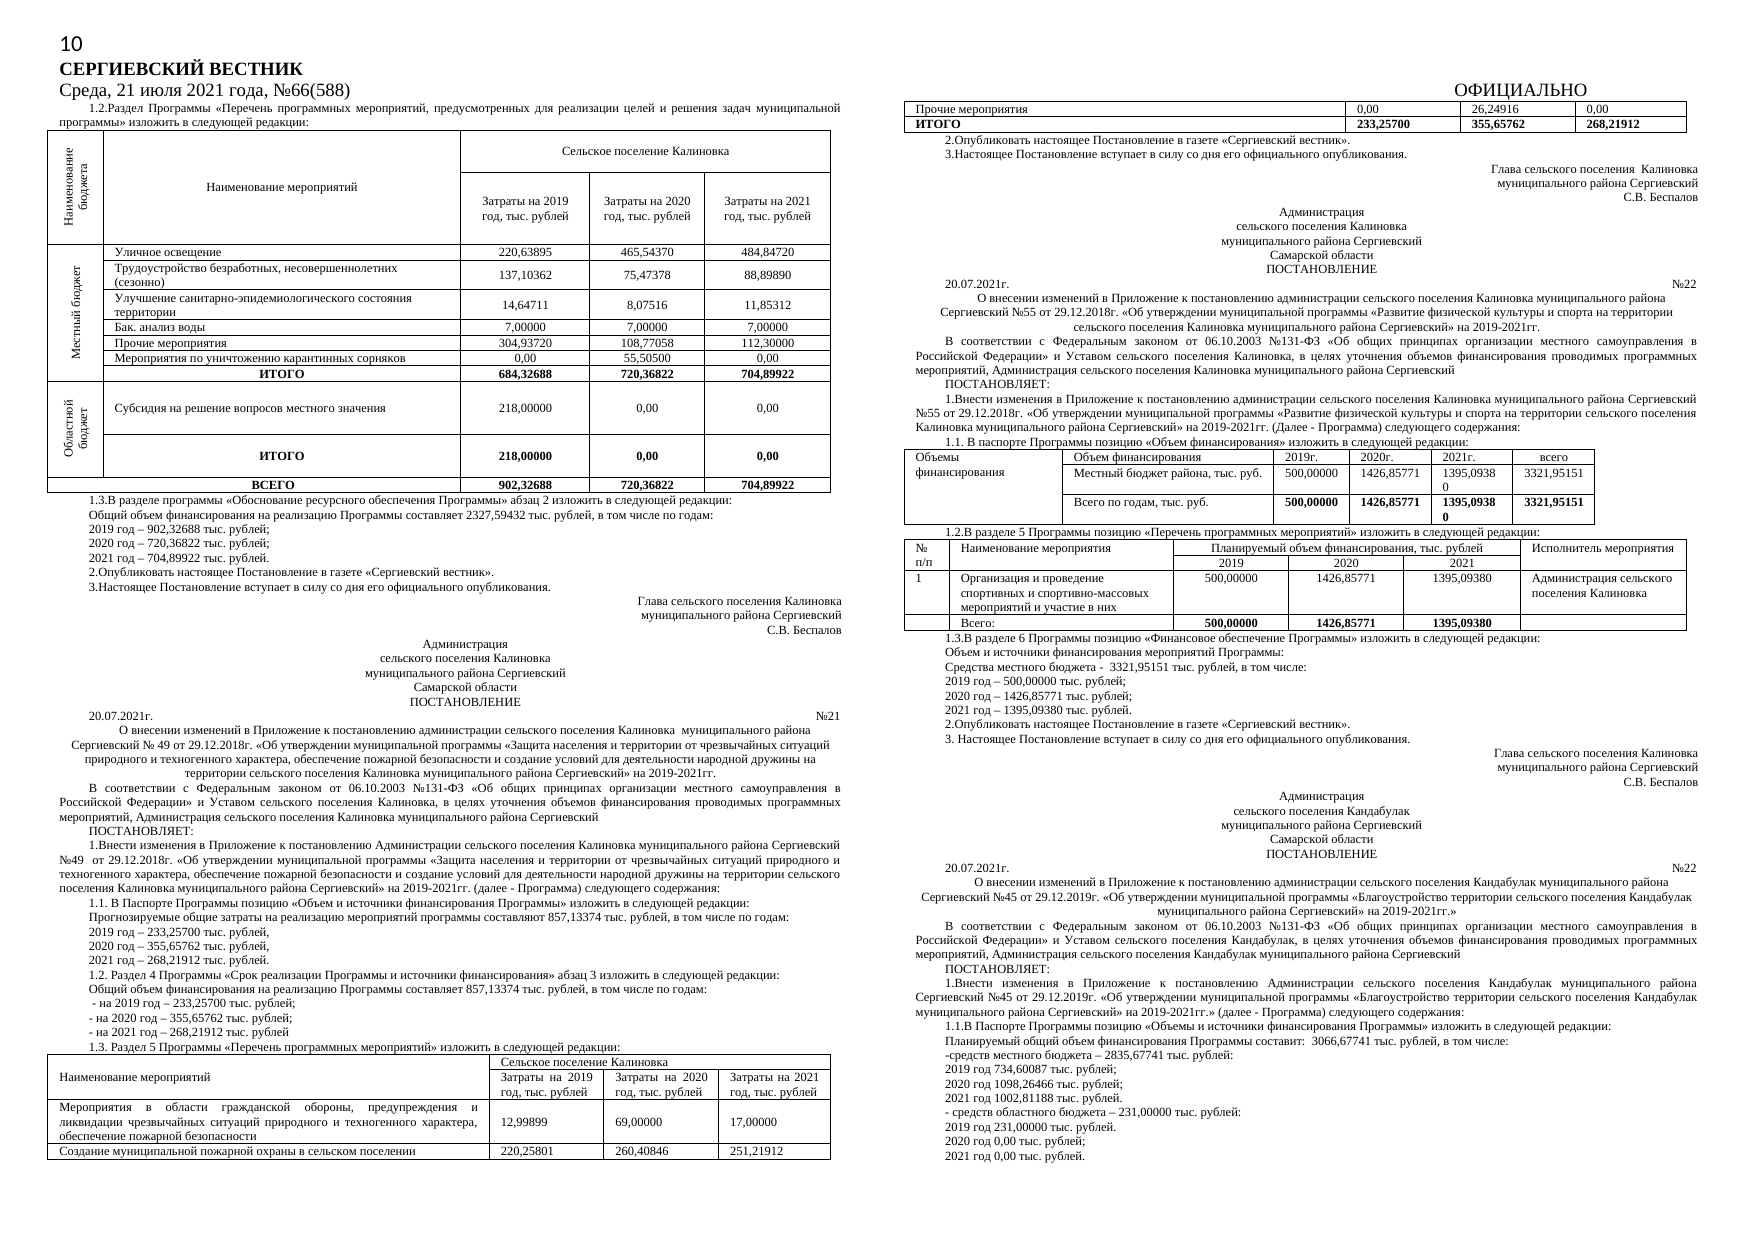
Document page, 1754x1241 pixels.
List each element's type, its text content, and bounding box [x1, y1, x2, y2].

text Самарской области [915, 248, 1698, 262]
table_cell 2020 [1289, 556, 1403, 570]
table_cell ИТОГО [905, 117, 1345, 132]
text - на 2021 год – 268,21912 тыс. рублей [59, 1025, 842, 1039]
text 2020 год 1098,26466 тыс. рублей; [915, 1076, 1698, 1091]
text 3.Настоящее Постановление вступает в силу со дня его официального опубликования. [59, 579, 842, 594]
table_cell Затраты на 2019 год, тыс. рублей [461, 173, 589, 244]
table_cell 108,77058 [590, 336, 704, 350]
table_cell Субсидия на решение вопросов местного значения [104, 382, 460, 434]
text С.В. Беспалов [59, 622, 842, 637]
table_header Планируемый объем финансирования, тыс. рублей [1174, 540, 1520, 555]
table_cell Уличное освещение [104, 245, 460, 259]
text 2021 год 1002,81188 тыс. рублей. [915, 1091, 1698, 1105]
text ПОСТАНОВЛЕНИЕ [915, 846, 1698, 861]
table_cell 0,00 [590, 382, 704, 434]
text 2020 год 0,00 тыс. рублей; [915, 1134, 1698, 1148]
text 3. Настоящее Постановление вступает в силу со дня его официального опубликования. [915, 731, 1698, 746]
text сельского поселения Калиновка [915, 219, 1698, 233]
text 1.Внести изменения в Приложение к постановлению Администрации сельского поселения Калиновка муниципального района Сергиевский №49 от 29.12.2018г. «Об утверждении муниципальной программы «Защита населения и территории от чрезвычайных ситуаций природного и техногенного характера, обеспечение пожарной безопасности и создание условий для деятельности народной дружины на территории сельского поселения Калиновка муниципального района Сергиевский» на 2019-2021гг. (далее - Программа) следующего содержания: [59, 838, 842, 896]
table_cell [905, 615, 949, 630]
table_cell Областной бюджет [48, 382, 103, 477]
table_cell Администрация сельского поселения Калиновка [1521, 571, 1686, 614]
text 2021 год – 268,21912 тыс. рублей. [59, 953, 842, 967]
text 3.Настоящее Постановление вступает в силу со дня его официального опубликования. [915, 147, 1698, 161]
text ПОСТАНОВЛЯЕТ: [915, 961, 1698, 976]
table_cell Мероприятия по уничтожению карантинных сорняков [104, 351, 460, 365]
text 2021 год 0,00 тыс. рублей. [915, 1148, 1698, 1163]
text - на 2020 год – 355,65762 тыс. рублей; [59, 1011, 842, 1025]
table_cell 720,36822 [590, 478, 704, 492]
table_header Сельское поселение Калиновка [461, 131, 830, 172]
table_cell Всего по годам, тыс. руб. [1063, 495, 1273, 524]
table_cell 112,30000 [705, 336, 830, 350]
text 20.07.2021г. №21 [59, 709, 842, 723]
table_header Объем финансирования [1063, 450, 1273, 464]
text Администрация [915, 204, 1698, 219]
table_cell 14,64711 [461, 290, 589, 319]
text Самарской области [59, 680, 842, 694]
text 1.2.В разделе 5 Программы позицию «Перечень программных мероприятий» изложить в следующей редакции: [915, 525, 1698, 539]
table_header 2021г. [1432, 450, 1512, 464]
text - на 2019 год – 233,25700 тыс. рублей; [59, 996, 842, 1011]
table_header Наименование бюджета [48, 131, 103, 244]
table_cell Организация и проведение спортивных и спортивно-массовых мероприятий и участие в них [950, 571, 1173, 614]
table_cell 0,00 [705, 435, 830, 477]
table_cell 1426,85771 [1350, 495, 1431, 524]
table_header Сельское поселение Калиновка [490, 1055, 830, 1069]
text В соответствии с Федеральным законом от 06.10.2003 №131-ФЗ «Об общих принципах организации местного самоуправления в Российской Федерации» и Уставом сельского поселения Кандабулак, в целях уточнения объемов финансирования проводимых программных мероприятий, Администрация сельского поселения Кандабулак муниципального района Сергиевский [915, 918, 1698, 961]
table_cell Затраты на 2019 год, тыс. рублей [490, 1070, 603, 1099]
text Объем и источники финансирования мероприятий Программы: [915, 645, 1698, 659]
text 2019 год – 902,32688 тыс. рублей; [59, 522, 842, 536]
table_cell 684,32688 [461, 366, 589, 381]
text муниципального района Сергиевский [915, 818, 1698, 832]
text 2021 год – 1395,09380 тыс. рублей. [915, 703, 1698, 717]
table_cell 1395,09380 [1432, 495, 1512, 524]
text муниципального района Сергиевский [915, 176, 1698, 190]
text ПОСТАНОВЛЯЕТ: [59, 824, 842, 838]
text - средств областного бюджета – 231,00000 тыс. рублей: [915, 1105, 1698, 1119]
table_cell 69,00000 [604, 1100, 718, 1143]
table_cell 220,63895 [461, 245, 589, 259]
table_cell 902,32688 [461, 478, 589, 492]
text 2.Опубликовать настоящее Постановление в газете «Сергиевский вестник». [59, 565, 842, 579]
table_cell 218,00000 [461, 435, 589, 477]
table_cell 0,00 [1346, 102, 1460, 116]
table_cell 304,93720 [461, 336, 589, 350]
table_cell 0,00 [1576, 102, 1686, 116]
table_cell Затраты на 2020 год, тыс. рублей [590, 173, 704, 244]
text 2019 год 231,00000 тыс. рублей. [915, 1119, 1698, 1134]
text 1.1. В паспорте Программы позицию «Объем финансирования» изложить в следующей редакции: [915, 434, 1698, 449]
table_cell 7,00000 [590, 320, 704, 334]
text 2021 год – 704,89922 тыс. рублей. [59, 551, 842, 565]
table_cell 1426,85771 [1289, 615, 1403, 630]
table_cell 704,89922 [705, 478, 830, 492]
table_cell 1395,09380 [1404, 615, 1520, 630]
text 2019 год 734,60087 тыс. рублей; [915, 1062, 1698, 1076]
table_cell ВСЕГО [48, 478, 460, 492]
table_cell 355,65762 [1461, 117, 1575, 132]
text 1.Внести изменения в Приложение к постановлению администрации сельского поселения Калиновка муниципального района Сергиевский №55 от 29.12.2018г. «Об утверждении муниципальной программы «Развитие физической культуры и спорта на территории сельского поселения Калиновка муниципального района Сергиевский» на 2019-2021гг. (Далее - Программа) следующего содержания: [915, 391, 1698, 434]
text 2.Опубликовать настоящее Постановление в газете «Сергиевский вестник». [915, 717, 1698, 731]
text Планируемый общий объем финансирования Программы составит: 3066,67741 тыс. рублей, в том числе: [915, 1033, 1698, 1048]
table_cell 2019 [1174, 556, 1288, 570]
text 1.1.В Паспорте Программы позицию «Объемы и источники финансирования Программы» изложить в следующей редакции: [915, 1019, 1698, 1033]
text Администрация [59, 637, 842, 651]
table_cell 260,40846 [604, 1144, 718, 1158]
text О внесении изменений в Приложение к постановлению администрации сельского поселения Кандабулак муниципального района Сергиевский №45 от 29.12.2019г. «Об утверждении муниципальной программы «Благоустройство территории сельского поселения Кандабулак муниципального района Сергиевский» на 2019-2021гг.» [915, 875, 1698, 918]
table_cell Местный бюджет [48, 245, 103, 381]
table_cell 75,47378 [590, 261, 704, 289]
table_cell 17,00000 [719, 1100, 830, 1143]
text 20.07.2021г. №22 [915, 276, 1698, 291]
table_cell 1 [905, 571, 949, 614]
text 1.2.Раздел Программы «Перечень программных мероприятий, предусмотренных для реализации целей и решения задач муниципальной программы» изложить в следующей редакции: [59, 101, 842, 129]
text ПОСТАНОВЛЯЕТ: [915, 377, 1698, 391]
text 2020 год – 720,36822 тыс. рублей; [59, 536, 842, 551]
text сельского поселения Калиновка [59, 651, 842, 666]
text С.В. Беспалов [915, 774, 1698, 789]
table_cell 1426,85771 [1350, 465, 1431, 494]
text Прогнозируемые общие затраты на реализацию мероприятий программы составляют 857,13374 тыс. рублей, в том числе по годам: [59, 910, 842, 924]
table_cell 88,89890 [705, 261, 830, 289]
table_cell 720,36822 [590, 366, 704, 381]
table_cell 0,00 [705, 351, 830, 365]
text 1.1. В Паспорте Программы позицию «Объем и источники финансирования Программы» изложить в следующей редакции: [59, 896, 842, 910]
text С.В. Беспалов [915, 190, 1698, 204]
table_cell Прочие мероприятия [905, 102, 1345, 116]
table_cell 7,00000 [461, 320, 589, 334]
text 2020 год – 355,65762 тыс. рублей, [59, 939, 842, 953]
text 1.3. Раздел 5 Программы «Перечень программных мероприятий» изложить в следующей редакции: [59, 1039, 842, 1054]
text 2019 год – 233,25700 тыс. рублей, [59, 924, 842, 939]
table_cell Бак. анализ воды [104, 320, 460, 334]
table_cell 0,00 [461, 351, 589, 365]
table_header Наименование мероприятий [104, 131, 460, 244]
text 2.Опубликовать настоящее Постановление в газете «Сергиевский вестник». [915, 133, 1698, 147]
text Самарской области [915, 832, 1698, 846]
text Общий объем финансирования на реализацию Программы составляет 857,13374 тыс. рублей, в том числе по годам: [59, 982, 842, 996]
table_cell 12,99899 [490, 1100, 603, 1143]
text муниципального района Сергиевский [915, 233, 1698, 248]
text 1.Внести изменения в Приложение к постановлению Администрации сельского поселения Кандабулак муниципального района Сергиевский №45 от 29.12.2019г. «Об утверждении муниципальной программы «Благоустройство территории сельского поселения Кандабулак муниципального района Сергиевский» на 2019-2021гг.» (далее - Программа) следующего содержания: [915, 976, 1698, 1019]
text сельского поселения Кандабулак [915, 803, 1698, 818]
table_cell 11,85312 [705, 290, 830, 319]
table_cell 500,00000 [1274, 495, 1349, 524]
table_cell 3321,95151 [1513, 465, 1594, 494]
table_cell Всего: [950, 615, 1173, 630]
table_cell 233,25700 [1346, 117, 1460, 132]
table_cell 704,89922 [705, 366, 830, 381]
table_cell 220,25801 [490, 1144, 603, 1158]
table_cell Прочие мероприятия [104, 336, 460, 350]
text 20.07.2021г. №22 [915, 861, 1698, 875]
text Глава сельского поселения Калиновка [59, 594, 842, 608]
table_header Наименование мероприятия [950, 540, 1173, 570]
table_cell 7,00000 [705, 320, 830, 334]
table_cell 500,00000 [1174, 615, 1288, 630]
text 2019 год – 500,00000 тыс. рублей; [915, 674, 1698, 688]
table_cell Улучшение санитарно-эпидемиологического состояния территории [104, 290, 460, 319]
text О внесении изменений в Приложение к постановлению администрации сельского поселения Калиновка муниципального района Сергиевский №55 от 29.12.2018г. «Об утверждении муниципальной программы «Развитие физической культуры и спорта на территории сельского поселения Калиновка муниципального района Сергиевский» на 2019-2021гг. [915, 291, 1698, 334]
text Глава сельского поселения Калиновка [915, 161, 1698, 176]
table_cell Затраты на 2021 год, тыс. рублей [705, 173, 830, 244]
text Глава сельского поселения Калиновка [915, 746, 1698, 760]
table_cell Трудоустройство безработных, несовершеннолетних (сезонно) [104, 261, 460, 289]
text О внесении изменений в Приложение к постановлению администрации сельского поселения Калиновка муниципального района Сергиевский № 49 от 29.12.2018г. «Об утверждении муниципальной программы «Защита населения и территории от чрезвычайных ситуаций природного и техногенного характера, обеспечение пожарной безопасности и создание условий для деятельности народной дружины на территории сельского поселения Калиновка муниципального района Сергиевский» на 2019-2021гг. [59, 723, 842, 781]
table_cell Местный бюджет района, тыс. руб. [1063, 465, 1273, 494]
text Администрация [915, 789, 1698, 803]
table_cell 3321,95151 [1513, 495, 1594, 524]
table_header Наименование мероприятий [48, 1055, 489, 1099]
table_cell 268,21912 [1576, 117, 1686, 132]
table_header № п/п [905, 540, 949, 570]
text муниципального района Сергиевский [59, 608, 842, 622]
table_header 2020г. [1350, 450, 1431, 464]
table_cell 1395,09380 [1432, 465, 1512, 494]
table_cell 55,50500 [590, 351, 704, 365]
table_cell 2021 [1404, 556, 1520, 570]
table_cell 500,00000 [1274, 465, 1349, 494]
table_cell 251,21912 [719, 1144, 830, 1158]
table_header всего [1513, 450, 1594, 464]
text -средств местного бюджета – 2835,67741 тыс. рублей: [915, 1048, 1698, 1062]
table_cell 465,54370 [590, 245, 704, 259]
table_header Исполнитель мероприятия [1521, 540, 1686, 570]
text 1.3.В разделе 6 Программы позицию «Финансовое обеспечение Программы» изложить в следующей редакции: [915, 631, 1698, 645]
table_cell 0,00 [705, 382, 830, 434]
table_cell 0,00 [590, 435, 704, 477]
table_header 2019г. [1274, 450, 1349, 464]
text муниципального района Сергиевский [915, 760, 1698, 774]
text 1.3.В разделе программы «Обоснование ресурсного обеспечения Программы» абзац 2 изложить в следующей редакции: [59, 493, 842, 507]
table_cell 26,24916 [1461, 102, 1575, 116]
table_cell [1521, 615, 1686, 630]
text Общий объем финансирования на реализацию Программы составляет 2327,59432 тыс. рублей, в том числе по годам: [59, 507, 842, 522]
table_cell 484,84720 [705, 245, 830, 259]
text Средства местного бюджета - 3321,95151 тыс. рублей, в том числе: [915, 659, 1698, 674]
table_cell Затраты на 2021 год, тыс. рублей [719, 1070, 830, 1099]
table_cell 218,00000 [461, 382, 589, 434]
table_cell ИТОГО [104, 435, 460, 477]
table_cell 1395,09380 [1404, 571, 1520, 614]
table_cell ИТОГО [104, 366, 460, 381]
table_cell 137,10362 [461, 261, 589, 289]
text 2020 год – 1426,85771 тыс. рублей; [915, 688, 1698, 703]
table_cell Создание муниципальной пожарной охраны в сельском поселении [48, 1144, 489, 1158]
table_cell 1426,85771 [1289, 571, 1403, 614]
table_cell 8,07516 [590, 290, 704, 319]
table_header Объемы финансирования [905, 450, 1062, 524]
text ПОСТАНОВЛЕНИЕ [59, 694, 842, 709]
text муниципального района Сергиевский [59, 666, 842, 680]
text ПОСТАНОВЛЕНИЕ [915, 262, 1698, 276]
table_cell 500,00000 [1174, 571, 1288, 614]
text 1.2. Раздел 4 Программы «Срок реализации Программы и источники финансирования» абзац 3 изложить в следующей редакции: [59, 967, 842, 982]
table_cell Затраты на 2020 год, тыс. рублей [604, 1070, 718, 1099]
